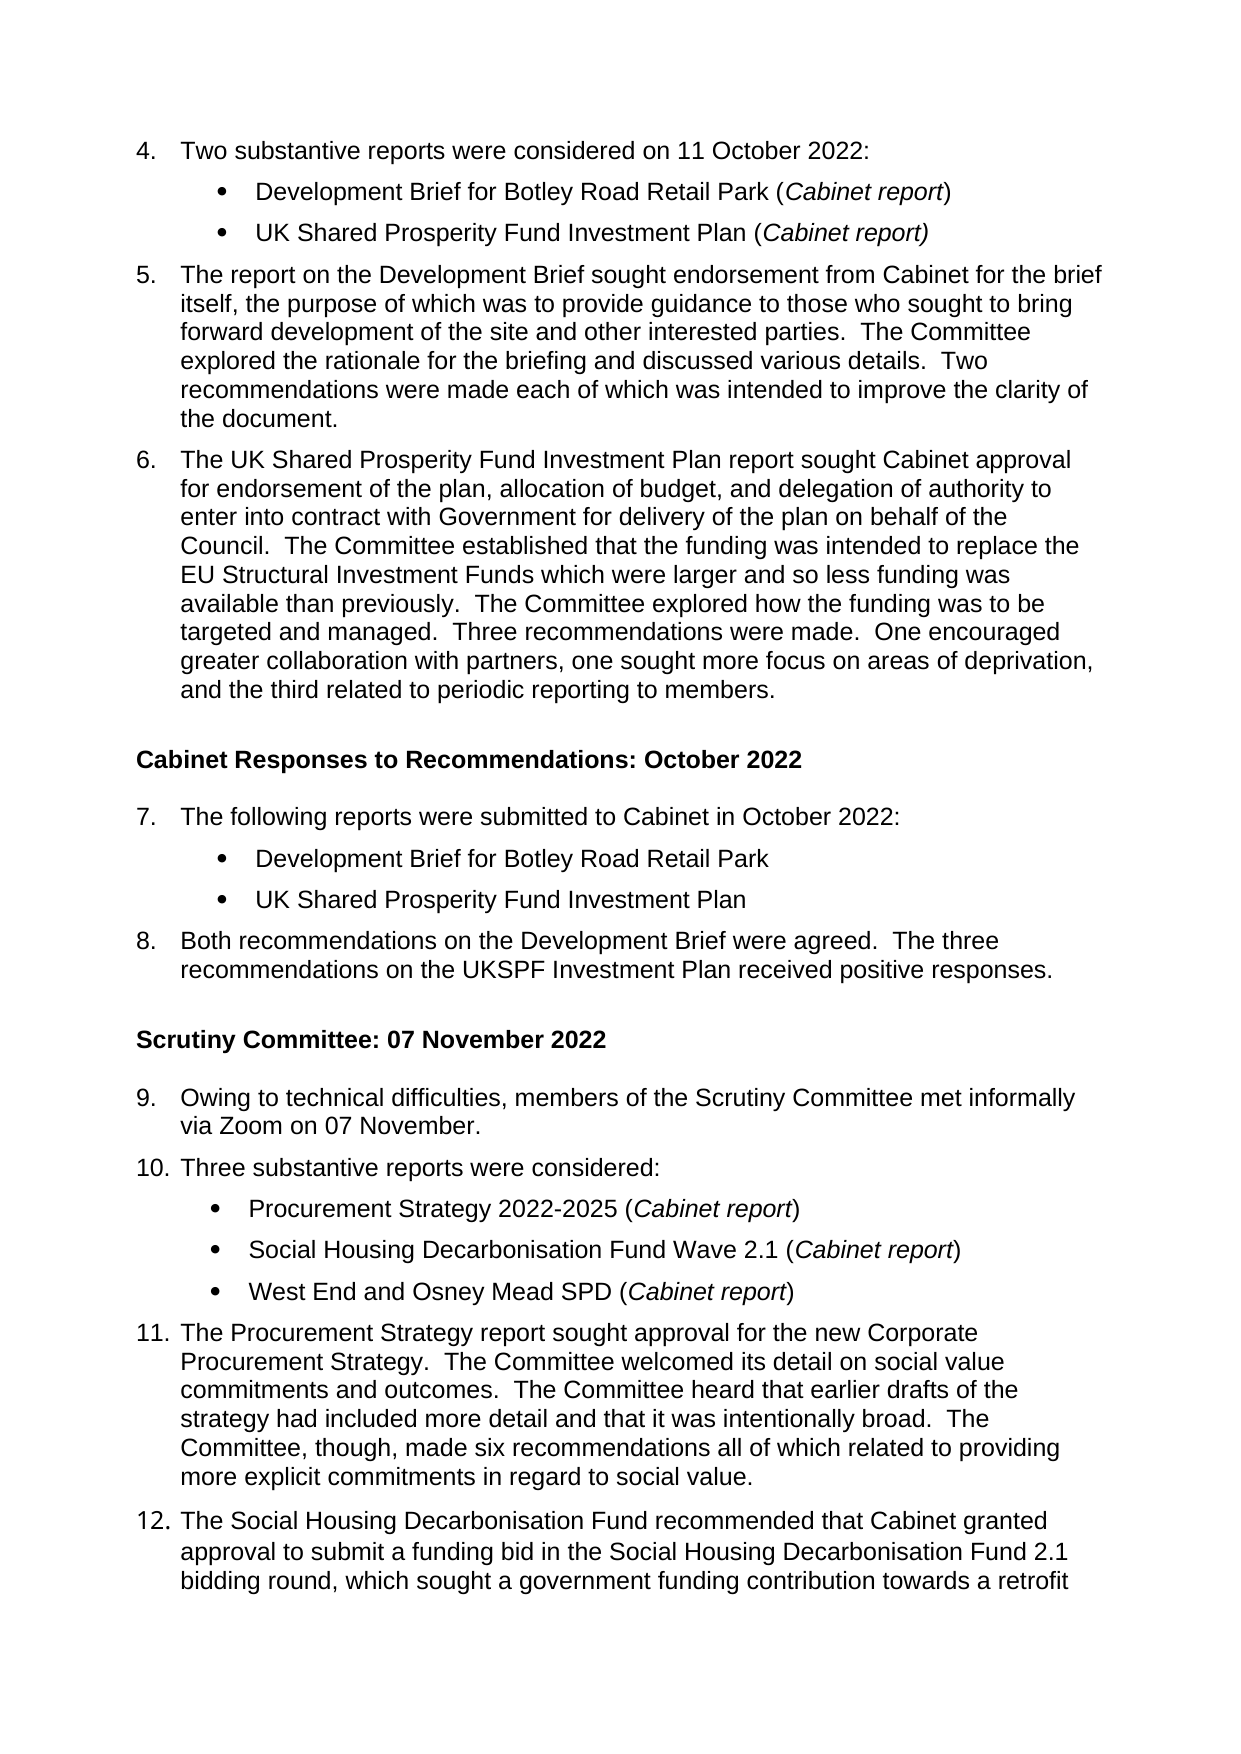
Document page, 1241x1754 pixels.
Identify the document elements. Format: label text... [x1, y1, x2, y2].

list Owing to technical difficulties, members of the Scrutiny Committee met informally via Zoom on 07 November. [136, 1082, 1104, 1140]
list UK Shared Prosperity Fund Investment Plan (Cabinet report) [218, 218, 1104, 247]
list Both recommendations on the Development Brief were agreed. The three recommendations on the UKSPF Investment Plan received positive responses. [136, 926, 1104, 984]
list UK Shared Prosperity Fund Investment Plan [218, 885, 1104, 914]
list Two substantive reports were considered on 11 October 2022: [136, 136, 1104, 164]
list West End and Osney Mead SPD (Cabinet report) [211, 1276, 1104, 1305]
list Procurement Strategy 2022-2025 (Cabinet report) [211, 1194, 1104, 1223]
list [136, 1503, 1104, 1594]
list Three substantive reports were considered: [136, 1152, 1104, 1181]
list The UK Shared Prosperity Fund Investment Plan report sought Cabinet approval for endorsement of the plan, allocation of budget, and delegation of authority to enter into contract with Government for delivery of the plan on behalf of the Council. The Committee established that the funding was intended to replace the EU Structural Investment Funds which were larger and so less funding was available than previously. The Committee explored how the funding was to be targeted and managed. Three recommendations were made. One encouraged greater collaboration with partners, one sought more focus on areas of deprivation, and the third related to periodic reporting to members. [136, 445, 1104, 703]
list Development Brief for Botley Road Retail Park (Cabinet report) [218, 177, 1104, 206]
text Scrutiny Committee: 07 November 2022 [136, 996, 1104, 1054]
list The Procurement Strategy report sought approval for the new Corporate Procurement Strategy. The Committee welcomed its detail on social value commitments and outcomes. The Committee heard that earlier drafts of the strategy had included more detail and that it was intentionally broad. The Committee, though, made six recommendations all of which related to providing more explicit commitments in regard to social value. [136, 1318, 1104, 1490]
list Development Brief for Botley Road Retail Park [218, 843, 1104, 872]
list The following reports were submitted to Cabinet in October 2022: [136, 802, 1104, 831]
list The report on the Development Brief sought endorsement from Cabinet for the brief itself, the purpose of which was to provide guidance to those who sought to bring forward development of the site and other interested parties. The Committee explored the rationale for the briefing and discussed various details. Two recommendations were made each of which was intended to improve the clarity of the document. [136, 260, 1104, 432]
list Social Housing Decarbonisation Fund Wave 2.1 (Cabinet report) [211, 1235, 1104, 1264]
text Cabinet Responses to Recommendations: October 2022 [136, 745, 1104, 773]
